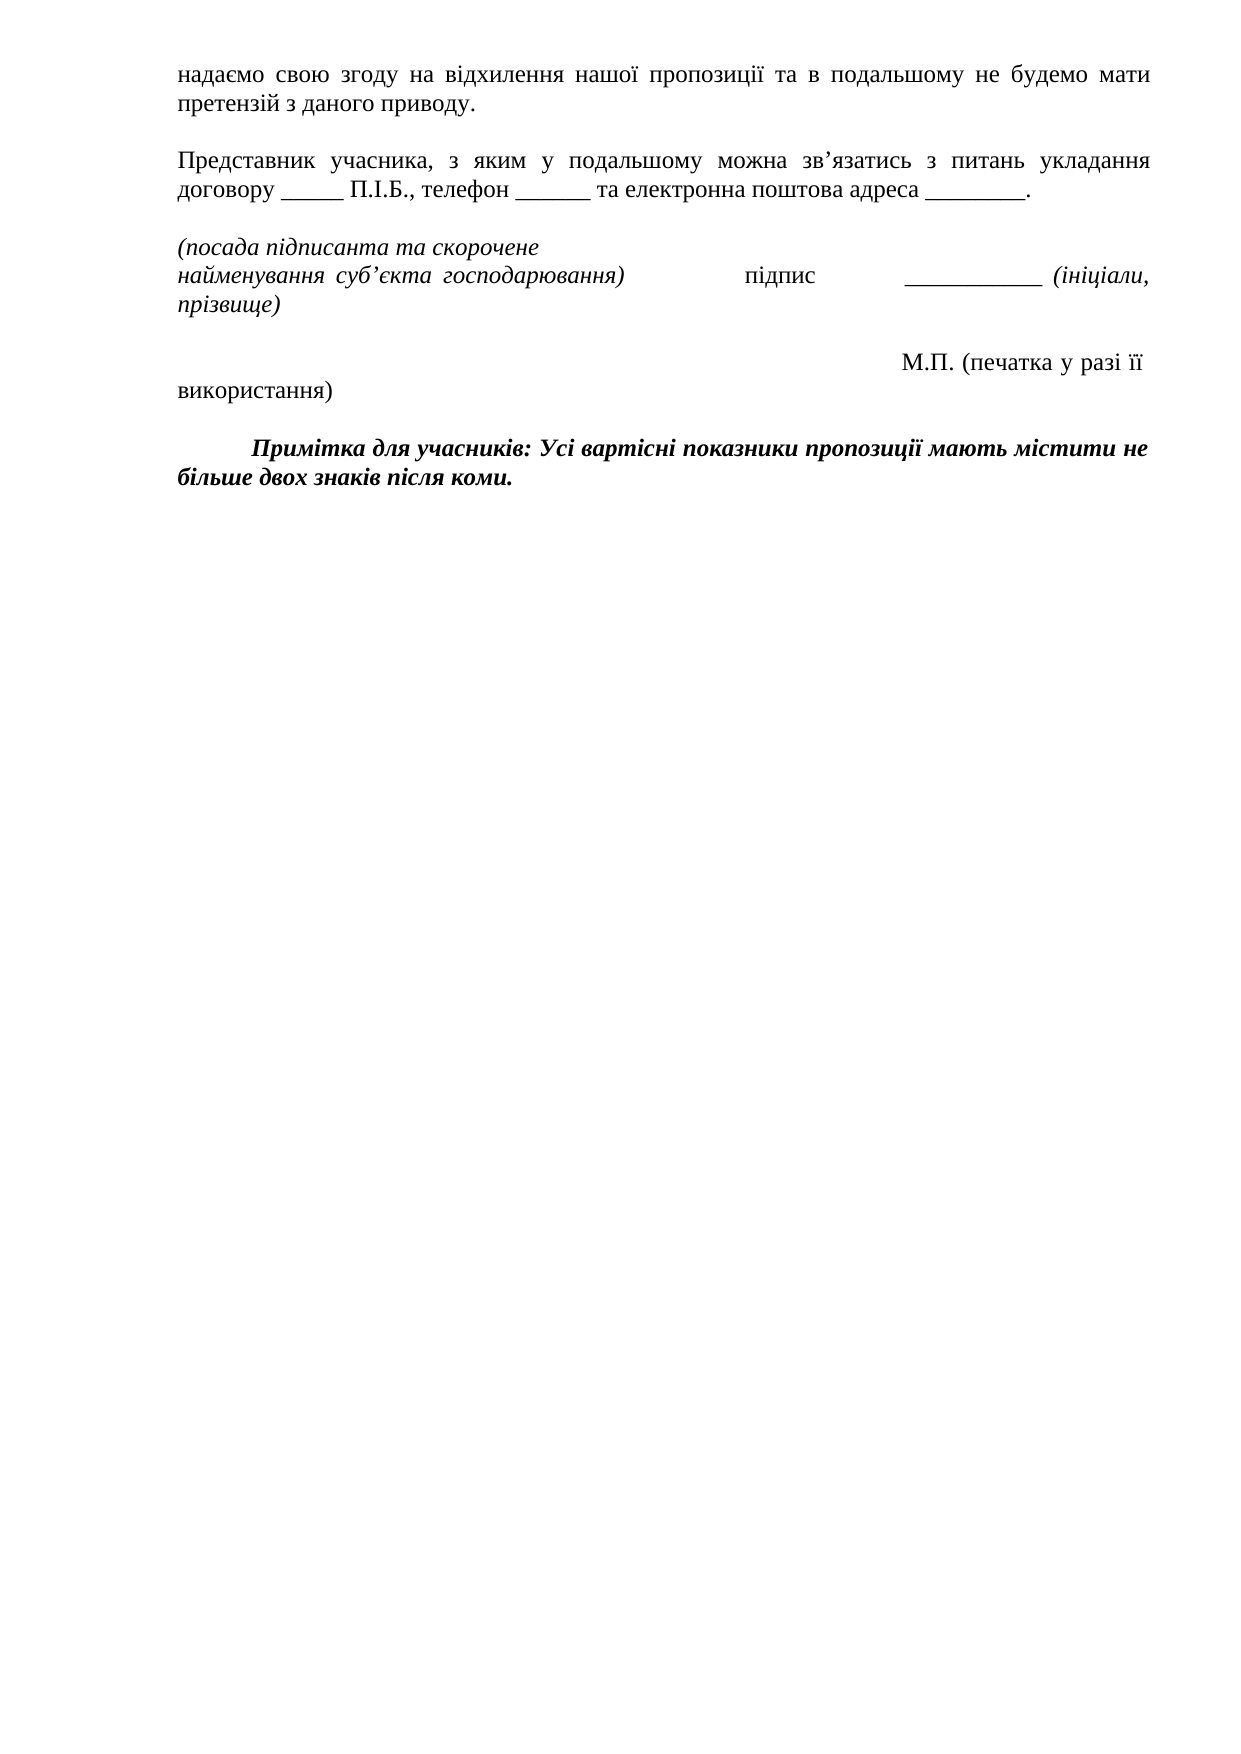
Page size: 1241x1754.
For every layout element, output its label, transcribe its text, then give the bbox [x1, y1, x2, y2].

text (посада підписанта та скорочене [177, 232, 1152, 260]
text Примітка для учасників: Усі вартісні показники пропозиції мають містити не більше двох знаків після коми. [177, 433, 1152, 490]
text Представник учасника, з яким у подальшому можна зв’язатись з питань укладання договору _____ П.І.Б., телефон ______ та електронна поштова адреса ________. [177, 145, 1152, 203]
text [177, 59, 1152, 117]
text найменування суб’єкта господарювання) підпис ___________ (ініціали, прізвище) [177, 260, 1152, 318]
text М.П. (печатка у разі її використання) [177, 347, 1152, 404]
